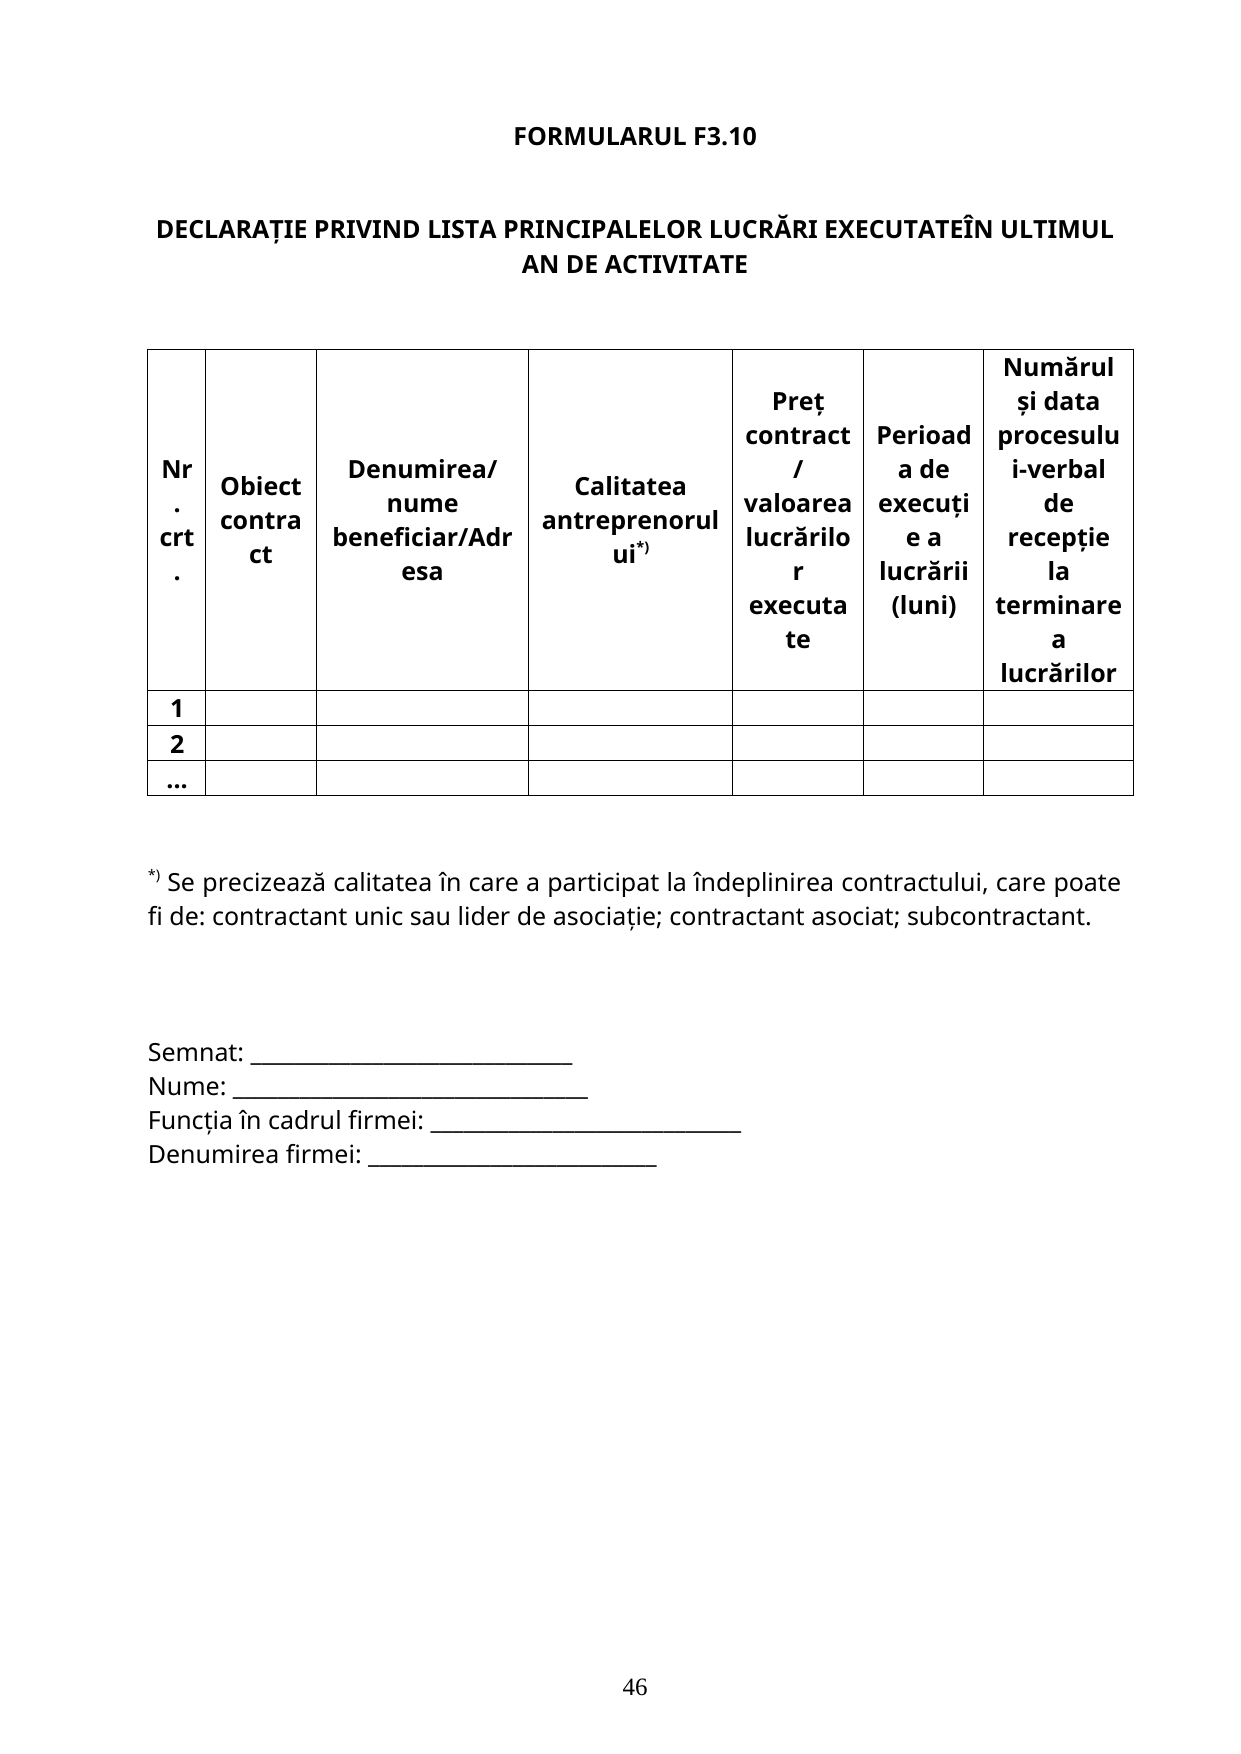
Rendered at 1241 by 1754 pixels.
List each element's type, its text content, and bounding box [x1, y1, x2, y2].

table_header Nr. crt. [148, 350, 205, 690]
table_cell [733, 726, 863, 760]
table_cell [733, 691, 863, 725]
table_cell [984, 691, 1133, 725]
table_cell ... [148, 761, 205, 795]
text Nume: ________________________________ [148, 1069, 1122, 1103]
text DECLARAȚIE PRIVIND LISTA PRINCIPALELOR LUCRĂRI EXECUTATEÎN ULTIMUL AN DE ACTIVITATE [148, 212, 1122, 280]
table_header Numărul şi data procesului-verbal de recepţie la terminarea lucrărilor [984, 350, 1133, 690]
table_cell [864, 726, 983, 760]
table_cell [984, 726, 1133, 760]
text Funcţia în cadrul firmei: ____________________________ [148, 1103, 1122, 1137]
table_cell [529, 726, 732, 760]
text *) Se precizează calitatea în care a participat la îndeplinirea contractului, care poate fi de: contractant unic sau lider de asociaţie; contractant asociat; subcontractant. [148, 864, 1122, 933]
table_cell [206, 726, 316, 760]
table_cell [317, 761, 528, 795]
table_cell 1 [148, 691, 205, 725]
table_cell [206, 761, 316, 795]
table_cell 2 [148, 726, 205, 760]
table_header Preţ contract/ valoarea lucrărilor executate [733, 350, 863, 690]
table_header Calitatea antreprenorului*) [529, 350, 732, 690]
table_cell [529, 691, 732, 725]
table_cell [317, 691, 528, 725]
table_header Denumirea/nume beneficiar/Adresa [317, 350, 528, 690]
text FORMULARUL F3.10 [148, 118, 1122, 152]
table_header Obiect contract [206, 350, 316, 690]
table_cell [529, 761, 732, 795]
table_cell [206, 691, 316, 725]
table_cell [864, 761, 983, 795]
table_cell [864, 691, 983, 725]
table_cell [317, 726, 528, 760]
table_cell [984, 761, 1133, 795]
table_header Perioada de execuţie a lucrării (luni) [864, 350, 983, 690]
text Denumirea firmei: __________________________ [148, 1137, 1122, 1171]
table_cell [733, 761, 863, 795]
text Semnat: _____________________________ [148, 1035, 1122, 1069]
